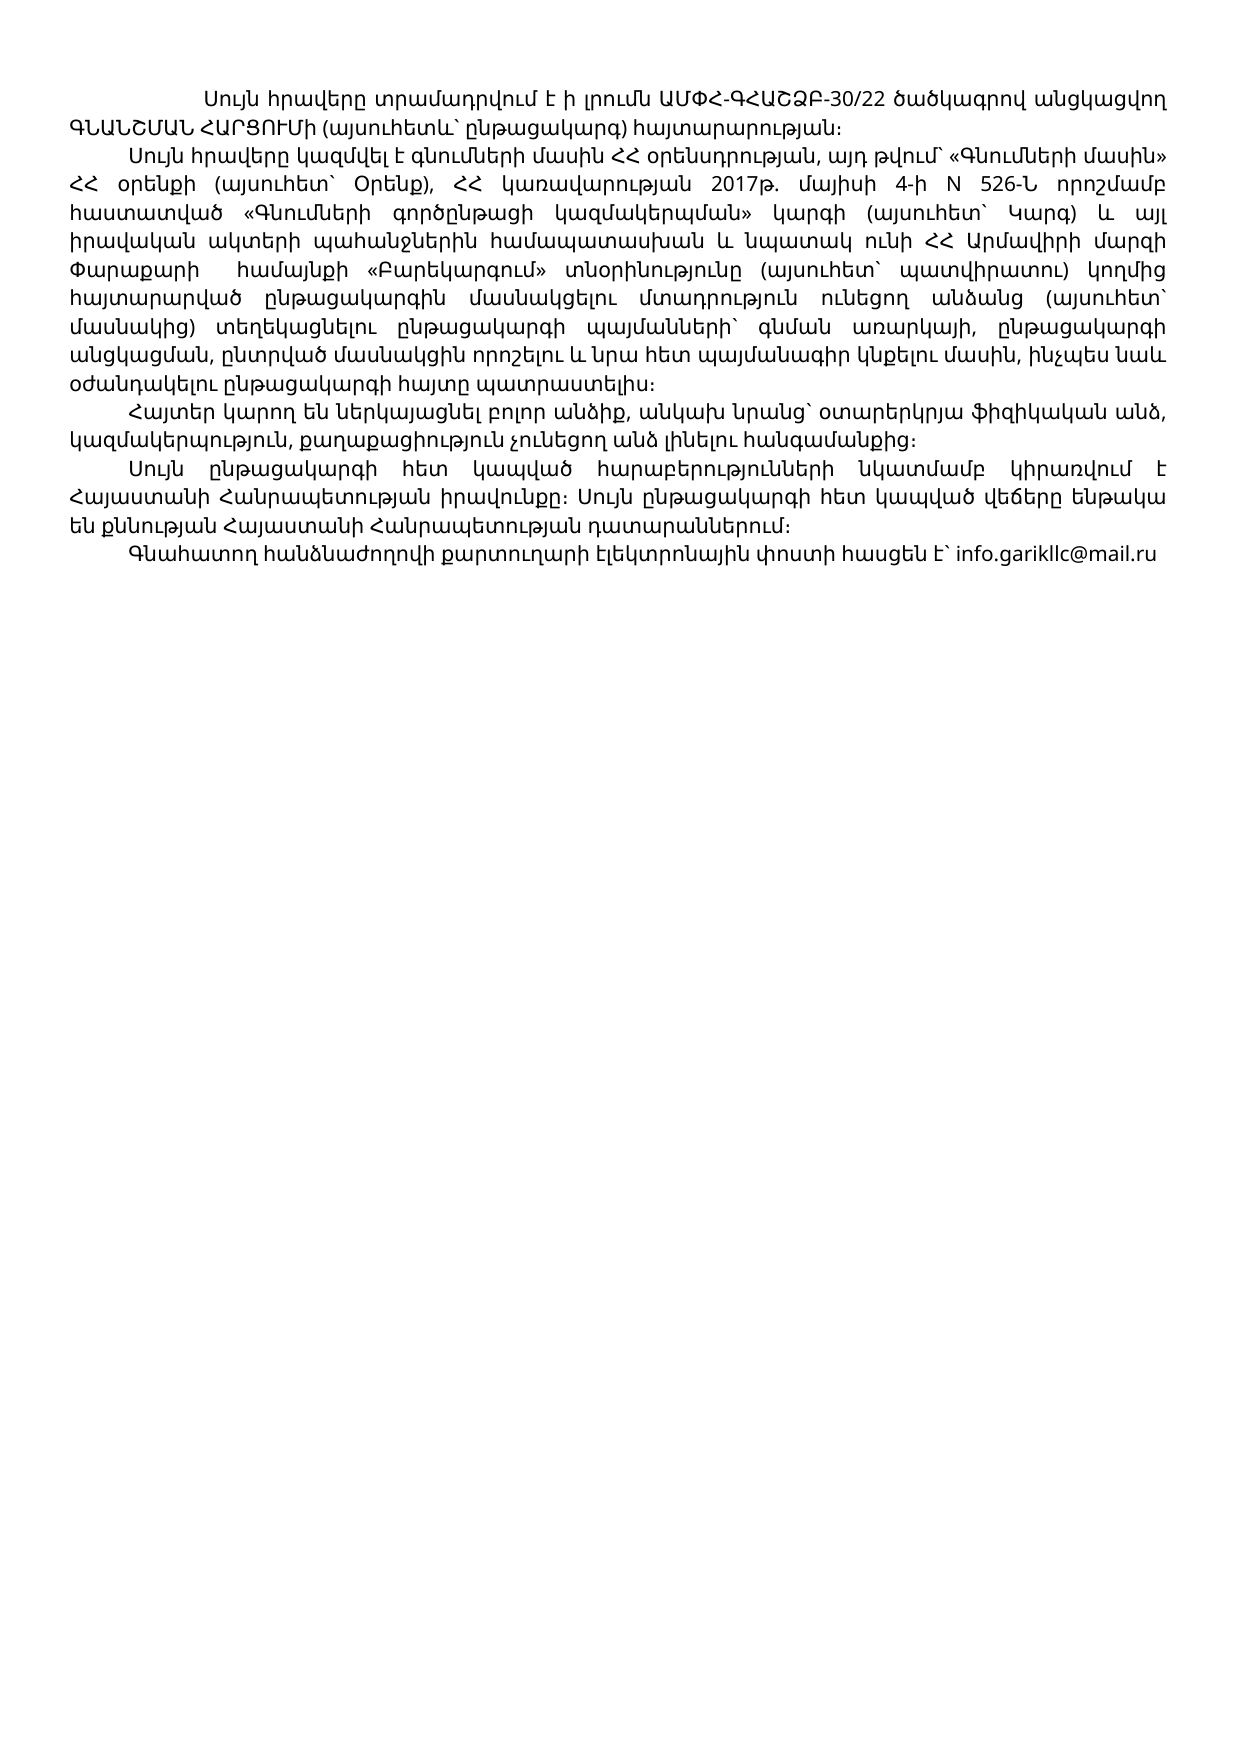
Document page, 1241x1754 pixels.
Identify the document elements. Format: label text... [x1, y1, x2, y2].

text Սույն հրավերը կազմվել է գնումների մասին ՀՀ օրենսդրության, այդ թվում` «Գնումների մասին» ՀՀ օրենքի (այսուհետ` Օրենք), ՀՀ կառավարության 2017թ. մայիսի 4-ի N 526-Ն որոշմամբ հաստատված «Գնումների գործընթացի կազմակերպման» կարգի (այսուհետ` Կարգ) և այլ իրավական ակտերի պահանջներին համապատասխան և նպատակ ունի ՀՀ Արմավիրի մարզի Փարաքարի համայնքի «Բարեկարգում» տնօրինությունը (այսուհետ` պատվիրատու) կողմից հայտարարված ընթացակարգին մասնակցելու մտադրություն ունեցող անձանց (այսուհետ` մասնակից) տեղեկացնելու ընթացակարգի պայմանների` գնման առարկայի, ընթացակարգի անցկացման, ընտրված մասնակցին որոշելու և նրա հետ պայմանագիր կնքելու մասին, ինչպես նաև օժանդակելու ընթացակարգի հայտը պատրաստելիս։ [69, 141, 1167, 397]
text Սույն հրավերը տրամադրվում է ի լրումն ԱՄՓՀ-ԳՀԱՇՁԲ-30/22 ծածկագրով անցկացվող ԳՆԱՆՇՄԱՆ ՀԱՐՑՈՒՄի (այսուհետև` ընթացակարգ) հայտարարության։ [69, 84, 1167, 141]
text Սույն ընթացակարգի հետ կապված հարաբերությունների նկատմամբ կիրառվում է Հայաստանի Հանրապետության իրավունքը։ Սույն ընթացակարգի հետ կապված վեճերը ենթակա են քննության Հայաստանի Հանրապետության դատարաններում։ [69, 454, 1167, 539]
text Հայտեր կարող են ներկայացնել բոլոր անձիք, անկախ նրանց` օտարերկրյա ֆիզիկական անձ, կազմակերպություն, քաղաքացիություն չունեցող անձ լինելու հանգամանքից։ [69, 397, 1167, 454]
text Գնահատող հանձնաժողովի քարտուղարի էլեկտրոնային փոստի հասցեն է` info.garikllc@mail.ru [69, 539, 1167, 568]
